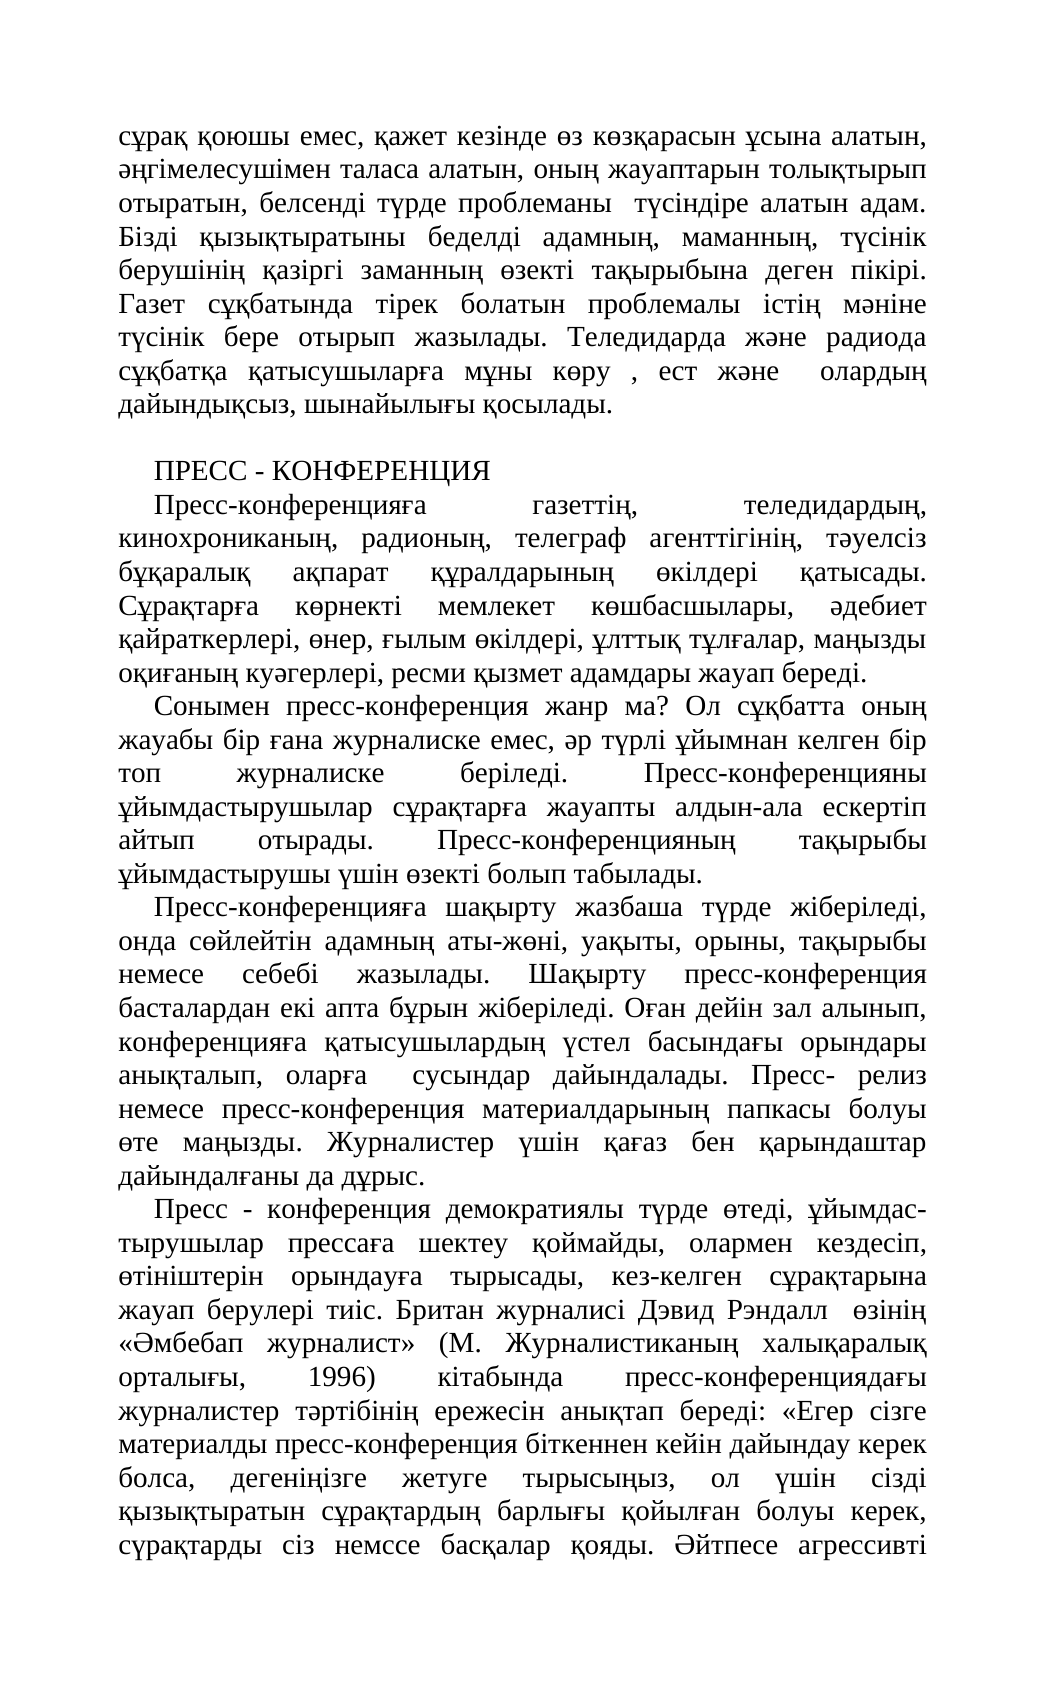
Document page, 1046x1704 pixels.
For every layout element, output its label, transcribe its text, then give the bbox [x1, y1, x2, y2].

text Пресс-конференцияға газеттің, теледидардың, кинохрониканың, радионың, телеграф агенттігінің, тәуелсіз бұқаралық ақпарат құралдарының өкілдері қатысады. Сұрақтарға көрнекті мемлекет көшбасшылары, әдебиет қайраткерлері, өнер, ғылым өкілдері, ұлттық тұлғалар, маңызды оқиғаның куәгерлері, ресми қызмет адамдары жауап береді. [118, 487, 927, 688]
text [118, 118, 927, 420]
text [118, 1191, 927, 1560]
text Пресс-конференцияға шақырту жазбаша түрде жіберіледі, онда сөйлейтін адамның аты-жөні, уақыты, орыны, тақырыбы немесе себебі жазылады. Шақырту пресс-конференция басталардан екі апта бұрын жіберіледі. Оған дейін зал алынып, конференцияға қатысушылардың үстел басындағы орындары анықталып, оларға сусындар дайындалады. Пресс- релиз немесе пресс-конференция материалдарының папкасы болуы өте маңызды. Журналистер үшін қағаз бен қарындаштар дайындалғаны да дұрыс. [118, 889, 927, 1191]
text Сонымен пресс-конференция жанр ма? Ол сұқбатта оның жауабы бір ғана журналиске емес, әр түрлі ұйымнан келген бір топ журналиске беріледі. Пресс-конференцияны ұйымдастырушылар сұрақтарға жауапты алдын-ала ескертіп айтып отырады. Пресс-конференцияның тақырыбы ұйымдастырушы үшін өзекті болып табылады. [118, 688, 927, 889]
text ПРЕСС - КОНФЕРЕНЦИЯ [118, 453, 927, 487]
